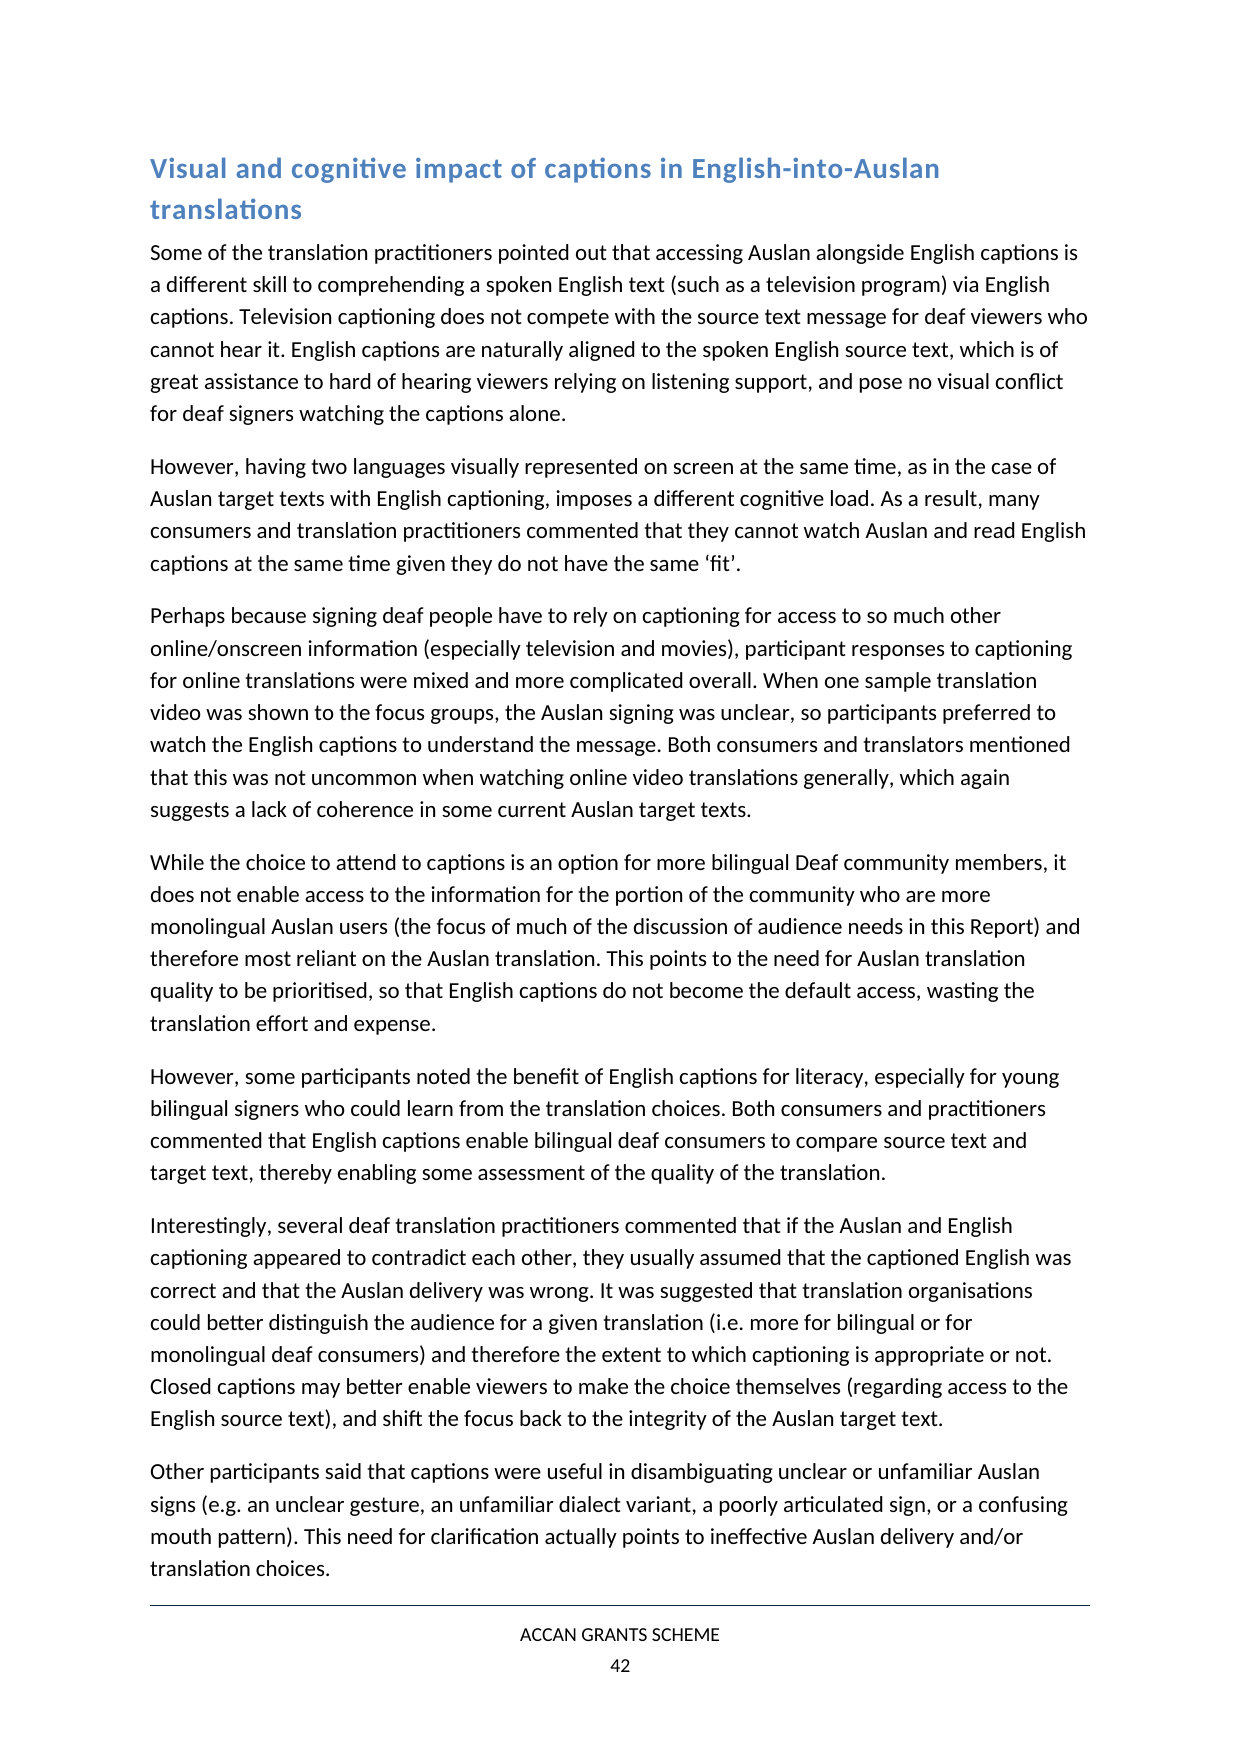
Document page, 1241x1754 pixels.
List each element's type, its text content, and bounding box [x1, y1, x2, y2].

text Other participants said that captions were useful in disambiguating unclear or unfamiliar Auslan signs (e.g. an unclear gesture, an unfamiliar dialect variant, a poorly articulated sign, or a confusing mouth pattern). This need for clarification actually points to ineffective Auslan delivery and/or translation choices. [150, 1457, 1090, 1582]
text Interestingly, several deaf translation practitioners commented that if the Auslan and English captioning appeared to contradict each other, they usually assumed that the captioned English was correct and that the Auslan delivery was wrong. It was suggested that translation organisations could better distinguish the audience for a given translation (i.e. more for bilingual or for monolingual deaf consumers) and therefore the extent to which captioning is appropriate or not. Closed captions may better enable viewers to make the choice themselves (regarding access to the English source text), and shift the focus back to the integrity of the Auslan target text. [150, 1211, 1090, 1432]
text Perhaps because signing deaf people have to rely on captioning for access to so much other online/onscreen information (especially television and movies), participant responses to captioning for online translations were mixed and more complicated overall. When one sample translation video was shown to the focus groups, the Auslan signing was unclear, so participants preferred to watch the English captions to understand the message. Both consumers and translators mentioned that this was not uncommon when watching online video translations generally, which again suggests a lack of coherence in some current Auslan target texts. [150, 602, 1090, 823]
text However, some participants noted the benefit of English captions for literacy, especially for young bilingual signers who could learn from the translation choices. Both consumers and practitioners commented that English captions enable bilingual deaf consumers to compare source text and target text, thereby enabling some assessment of the quality of the translation. [150, 1062, 1090, 1186]
text Some of the translation practitioners pointed out that accessing Auslan alongside English captions is a different skill to comprehending a spoken English text (such as a television program) via English captions. Television captioning does not compete with the source text message for deaf viewers who cannot hear it. English captions are naturally aligned to the spoken English source text, which is of great assistance to hard of hearing viewers relying on listening support, and pose no visual conflict for deaf signers watching the captions alone. [150, 238, 1090, 427]
text While the choice to attend to captions is an option for more bilingual Deaf community members, it does not enable access to the information for the portion of the community who are more monolingual Auslan users (the focus of much of the discussion of audience needs in this Report) and therefore most reliant on the Auslan translation. This points to the need for Auslan translation quality to be prioritised, so that English captions do not become the default access, wasting the translation effort and expense. [150, 848, 1090, 1037]
text However, having two languages visually represented on screen at the same time, as in the case of Auslan target texts with English captioning, imposes a different cognitive load. As a result, many consumers and translation practitioners commented that they cannot watch Auslan and read English captions at the same time given they do not have the same ‘fit’. [150, 452, 1090, 577]
subtitle Visual and cognitive impact of captions in English-into-Auslan translations [150, 150, 1090, 227]
